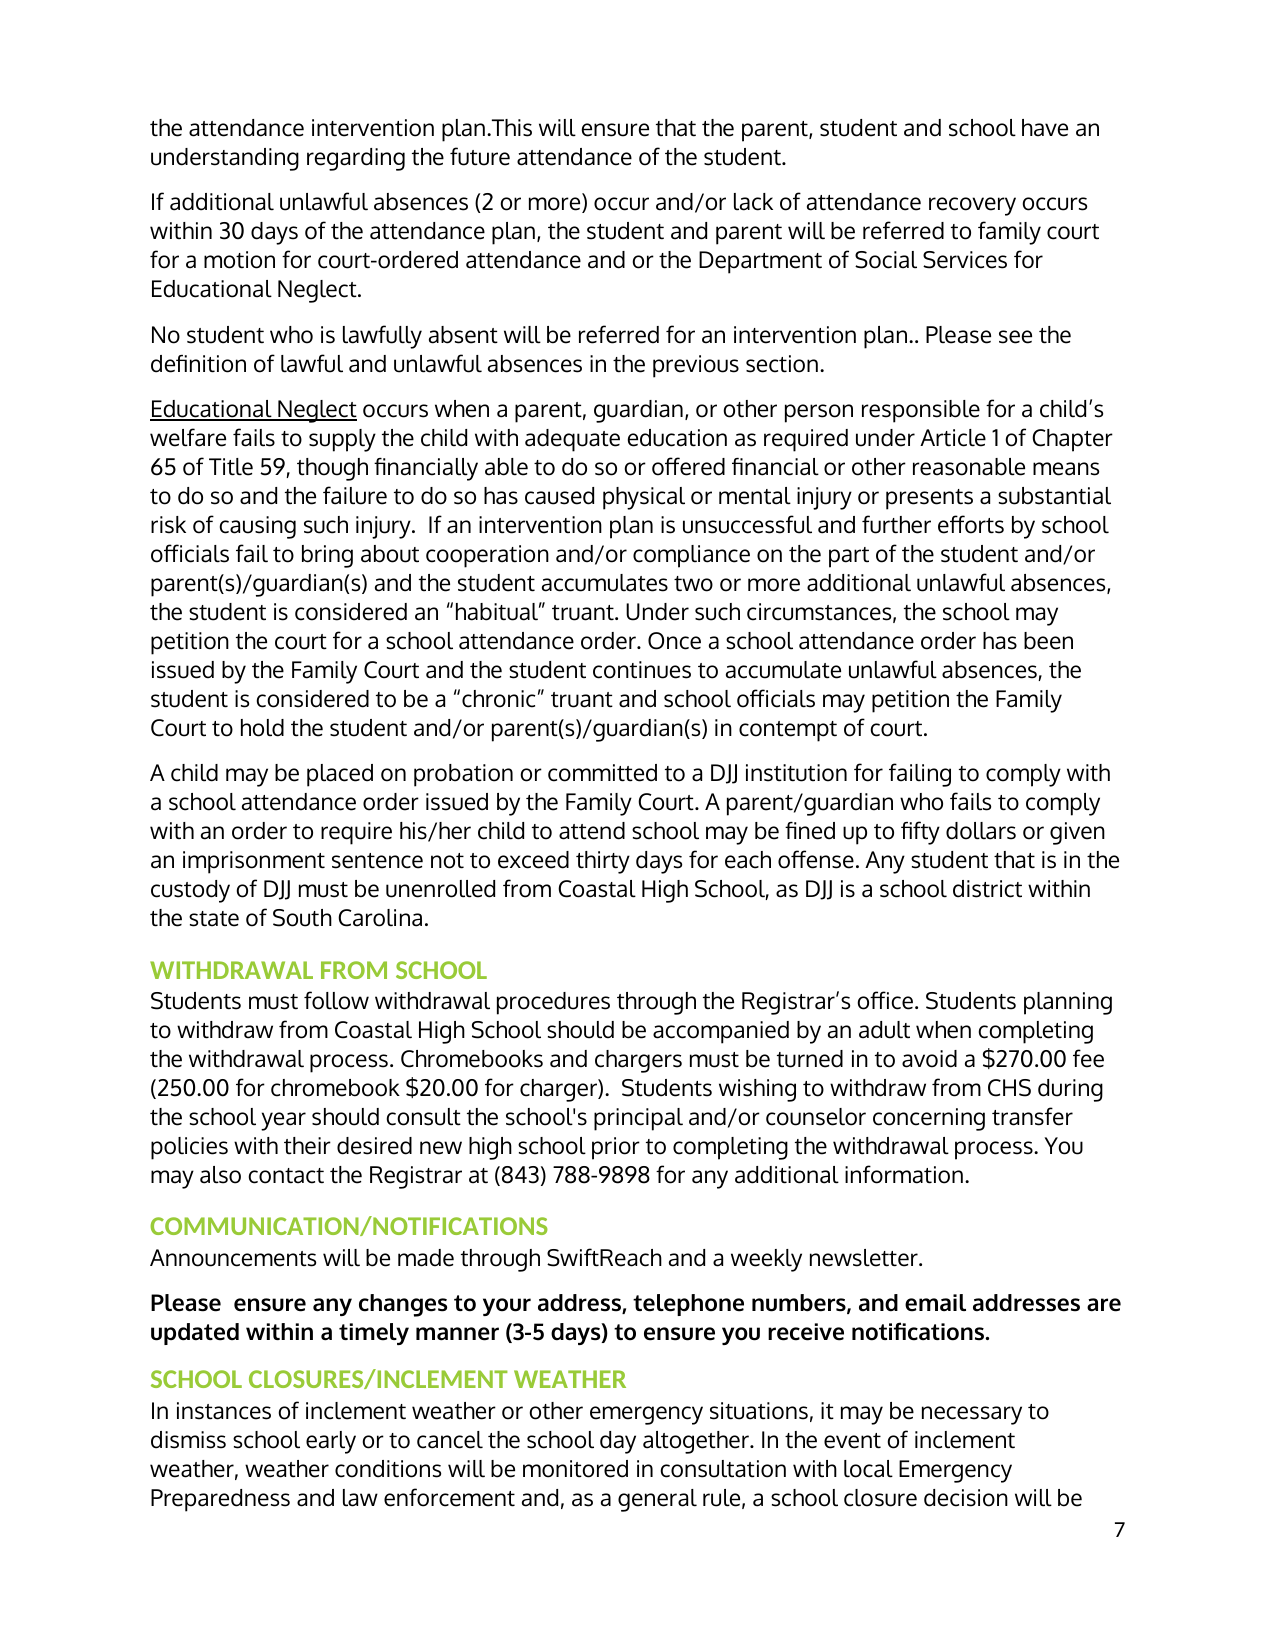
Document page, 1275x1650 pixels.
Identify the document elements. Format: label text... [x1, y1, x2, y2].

text A child may be placed on probation or committed to a DJJ institution for failing to comply with a school attendance order issued by the Family Court. A parent/guardian who fails to comply with an order to require his/her child to attend school may be fined up to fifty dollars or given an imprisonment sentence not to exceed thirty days for each offense. Any student that is in the custody of DJJ must be unenrolled from Coastal High School, as DJJ is a school district within the state of South Carolina. [150, 758, 1125, 932]
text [150, 1396, 1104, 1512]
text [150, 112, 1125, 170]
text No student who is lawfully absent will be referred for an intervention plan.. Please see the definition of lawful and unlawful absences in the previous section. [150, 319, 1125, 377]
text Please ensure any changes to your address, telephone numbers, and email addresses are updated within a timely manner (3-5 days) to ensure you receive notifications. [150, 1288, 1125, 1346]
text Educational Neglect occurs when a parent, guardian, or other person responsible for a child’s welfare fails to supply the child with adequate education as required under Article 1 of Chapter 65 of Title 59, though financially able to do so or offered financial or other reasonable means to do so and the failure to do so has caused physical or mental injury or presents a substantial risk of causing such injury. If an intervention plan is unsuccessful and further efforts by school officials fail to bring about cooperation and/or compliance on the part of the student and/or parent(s)/guardian(s) and the student accumulates two or more additional unlawful absences, the student is considered an “habitual” truant. Under such circumstances, the school may petition the court for a school attendance order. Once a school attendance order has been issued by the Family Court and the student continues to accumulate unlawful absences, the student is considered to be a “chronic” truant and school officials may petition the Family Court to hold the student and/or parent(s)/guardian(s) in contempt of court. [150, 394, 1125, 742]
text SCHOOL CLOSURES/INCLEMENT WEATHER [150, 1363, 1104, 1396]
text Students must follow withdrawal procedures through the Registrar’s office. Students planning to withdraw from Coastal High School should be accompanied by an adult when completing the withdrawal process. Chromebooks and chargers must be turned in to avoid a $270.00 fee (250.00 for chromebook $20.00 for charger). Students wishing to withdraw from CHS during the school year should consult the school's principal and/or counselor concerning transfer policies with their desired new high school prior to completing the withdrawal process. You may also contact the Registrar at (843) 788-9898 for any additional information. [150, 986, 1125, 1189]
text If additional unlawful absences (2 or more) occur and/or lack of attendance recovery occurs within 30 days of the attendance plan, the student and parent will be referred to family court for a motion for court-ordered attendance and or the Department of Social Services for Educational Neglect. [150, 187, 1125, 303]
subtitle WITHDRAWAL FROM SCHOOL [150, 953, 1125, 986]
subtitle COMMUNICATION/NOTIFICATIONS [150, 1209, 1125, 1242]
text Announcements will be made through SwiftReach and a weekly newsletter. [150, 1242, 1125, 1271]
